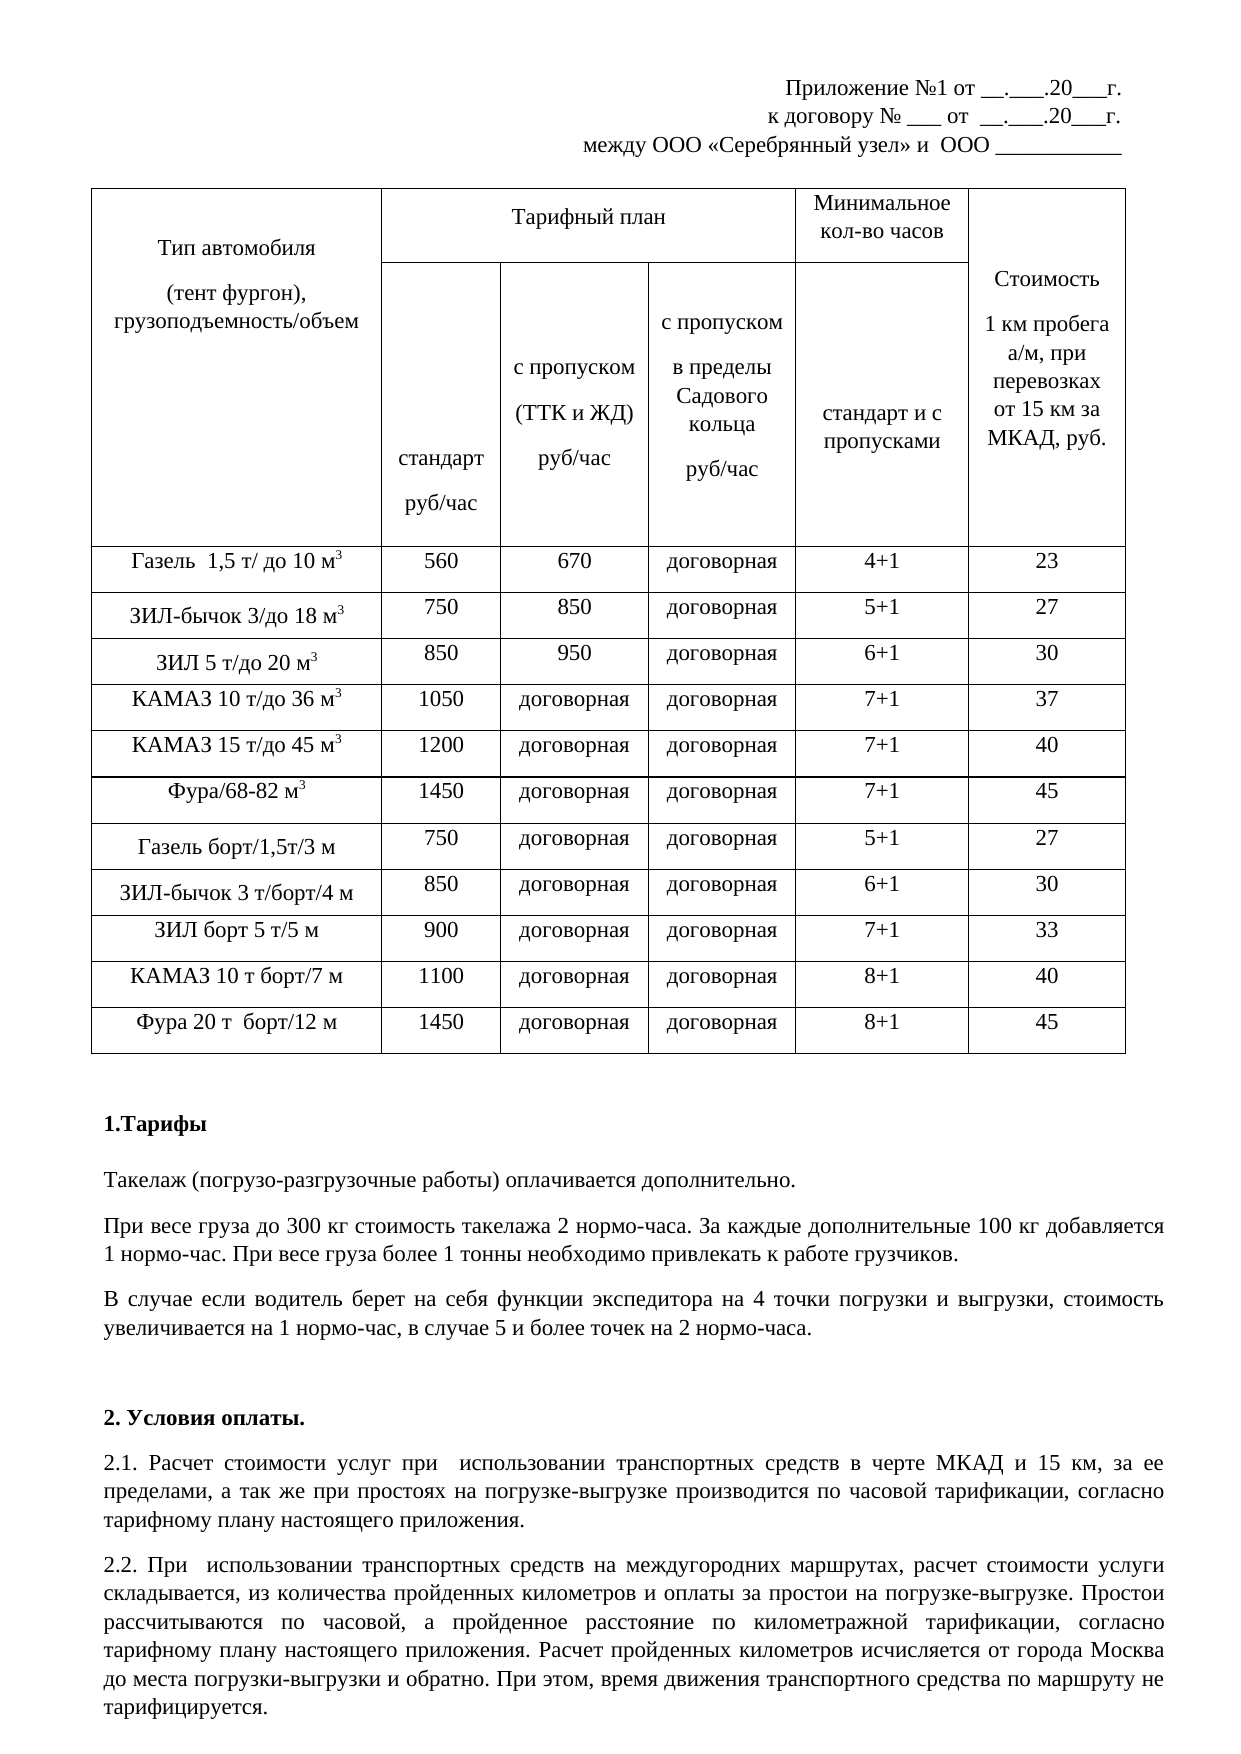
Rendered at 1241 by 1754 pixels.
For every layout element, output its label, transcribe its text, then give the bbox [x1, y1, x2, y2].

table_cell договорная [649, 639, 795, 684]
text к договору № ___ от __.___.20___г. [118, 102, 1122, 129]
table_cell договорная [649, 593, 795, 638]
text между ООО «Серебрянный узел» и ООО ___________ [118, 131, 1122, 157]
table_cell договорная [501, 1008, 648, 1053]
table_cell 7+1 [796, 778, 968, 822]
table_cell 45 [969, 1008, 1125, 1053]
table_cell 8+1 [796, 1008, 968, 1053]
table_cell 850 [382, 870, 500, 915]
table_cell с пропуском в пределы Садового кольца руб/час [649, 263, 795, 546]
table_cell 670 [501, 547, 648, 592]
table_cell 40 [969, 962, 1125, 1007]
table_header Тарифный план [382, 189, 795, 262]
table_cell договорная [501, 962, 648, 1007]
table_cell 30 [969, 870, 1125, 915]
table_cell договорная [501, 916, 648, 961]
table_cell КАМАЗ 15 т/до 45 м3 [92, 731, 381, 776]
table_cell договорная [649, 824, 795, 869]
text При весе груза до 300 кг стоимость такелажа 2 нормо-часа. За каждые дополнительные 100 кг добавляется 1 нормо-час. При весе груза более 1 тонны необходимо привлекать к работе грузчиков. [103, 1212, 1167, 1266]
table_cell 7+1 [796, 731, 968, 776]
table_cell 40 [969, 731, 1125, 776]
table_cell договорная [649, 685, 795, 730]
table_cell 850 [501, 593, 648, 638]
table_cell 5+1 [796, 824, 968, 869]
table_header Минимальное кол-во часов [796, 189, 968, 262]
table_cell КАМАЗ 10 т/до 36 м3 [92, 685, 381, 730]
table_cell Фура 20 т борт/12 м [92, 1008, 381, 1053]
table_cell ЗИЛ 5 т/до 20 м3 [92, 639, 381, 684]
table_cell Газель 1,5 т/ до 10 м3 [92, 547, 381, 592]
table_cell 7+1 [796, 916, 968, 961]
text 2.2. При использовании транспортных средств на междугородних маршрутах, расчет стоимости услуги складывается, из количества пройденных километров и оплаты за простои на погрузке-выгрузке. Простои рассчитываются по часовой, а пройденное расстояние по километражной тарификации, согласно тарифному плану настоящего приложения. Расчет пройденных километров исчисляется от города Москва до места погрузки-выгрузки и обратно. При этом, время движения транспортного средства по маршруту не тарифицируется. [103, 1551, 1167, 1719]
table_cell 850 [382, 639, 500, 684]
table_cell 750 [382, 593, 500, 638]
table_cell 1450 [382, 778, 500, 822]
table_cell 45 [969, 778, 1125, 822]
table_cell стандарт и с пропусками [796, 263, 968, 546]
table_cell 1050 [382, 685, 500, 730]
table_cell договорная [649, 778, 795, 822]
table_cell ЗИЛ борт 5 т/ [92, 916, 381, 961]
text 2.1. Расчет стоимости услуг при использовании транспортных средств в черте МКАД и , за ее пределами, а так же при простоях на погрузке-выгрузке производится по часовой тарификации, согласно тарифному плану настоящего приложения. [103, 1449, 1167, 1532]
table_cell договорная [501, 685, 648, 730]
table_cell 1200 [382, 731, 500, 776]
table_cell с пропуском (ТТК и ЖД) руб/час [501, 263, 648, 546]
table_cell 23 [969, 547, 1125, 592]
table_cell 27 [969, 593, 1125, 638]
text 1.Тарифы [103, 1110, 1122, 1137]
table_cell 5+1 [796, 593, 968, 638]
table_cell стандарт руб/час [382, 263, 500, 546]
table_cell договорная [501, 778, 648, 822]
table_cell договорная [501, 870, 648, 915]
table_cell 30 [969, 639, 1125, 684]
table_cell договорная [649, 962, 795, 1007]
table_cell договорная [649, 1008, 795, 1053]
table_cell 750 [382, 824, 500, 869]
table_cell ЗИЛ-бычок 3 т/борт/4 м [92, 870, 381, 915]
table_cell договорная [649, 731, 795, 776]
table_cell 950 [501, 639, 648, 684]
text 2. Условия оплаты. [103, 1404, 1167, 1430]
text В случае если водитель берет на себя функции экспедитора на 4 точки погрузки и выгрузки, стоимость увеличивается на 1 нормо-час, в случае 5 и более точек на 2 нормо-часа. [103, 1285, 1167, 1340]
table_header Стоимость пробега а/м, при перевозках от за МКАД, руб. [969, 189, 1125, 546]
table_cell 1450 [382, 1008, 500, 1053]
text Приложение №1 от __.___.20___г. [118, 74, 1122, 100]
table_cell 6+1 [796, 639, 968, 684]
table_cell 900 [382, 916, 500, 961]
table_cell 27 [969, 824, 1125, 869]
table_cell Фура/68-82 м3 [92, 778, 381, 822]
table_cell договорная [649, 916, 795, 961]
table_cell договорная [649, 547, 795, 592]
table_header Тип автомобиля (тент фургон), грузоподъемность/объем [92, 189, 381, 546]
table_cell 8+1 [796, 962, 968, 1007]
table_cell ЗИЛ-бычок 3/до 18 м3 [92, 593, 381, 638]
table_cell 1100 [382, 962, 500, 1007]
table_cell договорная [501, 824, 648, 869]
table_cell Газель борт/1,5т/3 м [92, 824, 381, 869]
table_cell 4+1 [796, 547, 968, 592]
table_cell 7+1 [796, 685, 968, 730]
table_cell 37 [969, 685, 1125, 730]
table_cell 6+1 [796, 870, 968, 915]
table_cell 33 [969, 916, 1125, 961]
table_cell КАМАЗ 10 т борт/ [92, 962, 381, 1007]
table_cell договорная [501, 731, 648, 776]
table_cell 560 [382, 547, 500, 592]
text Такелаж (погрузо-разгрузочные работы) оплачивается дополнительно. [103, 1167, 1167, 1193]
table_cell договорная [649, 870, 795, 915]
